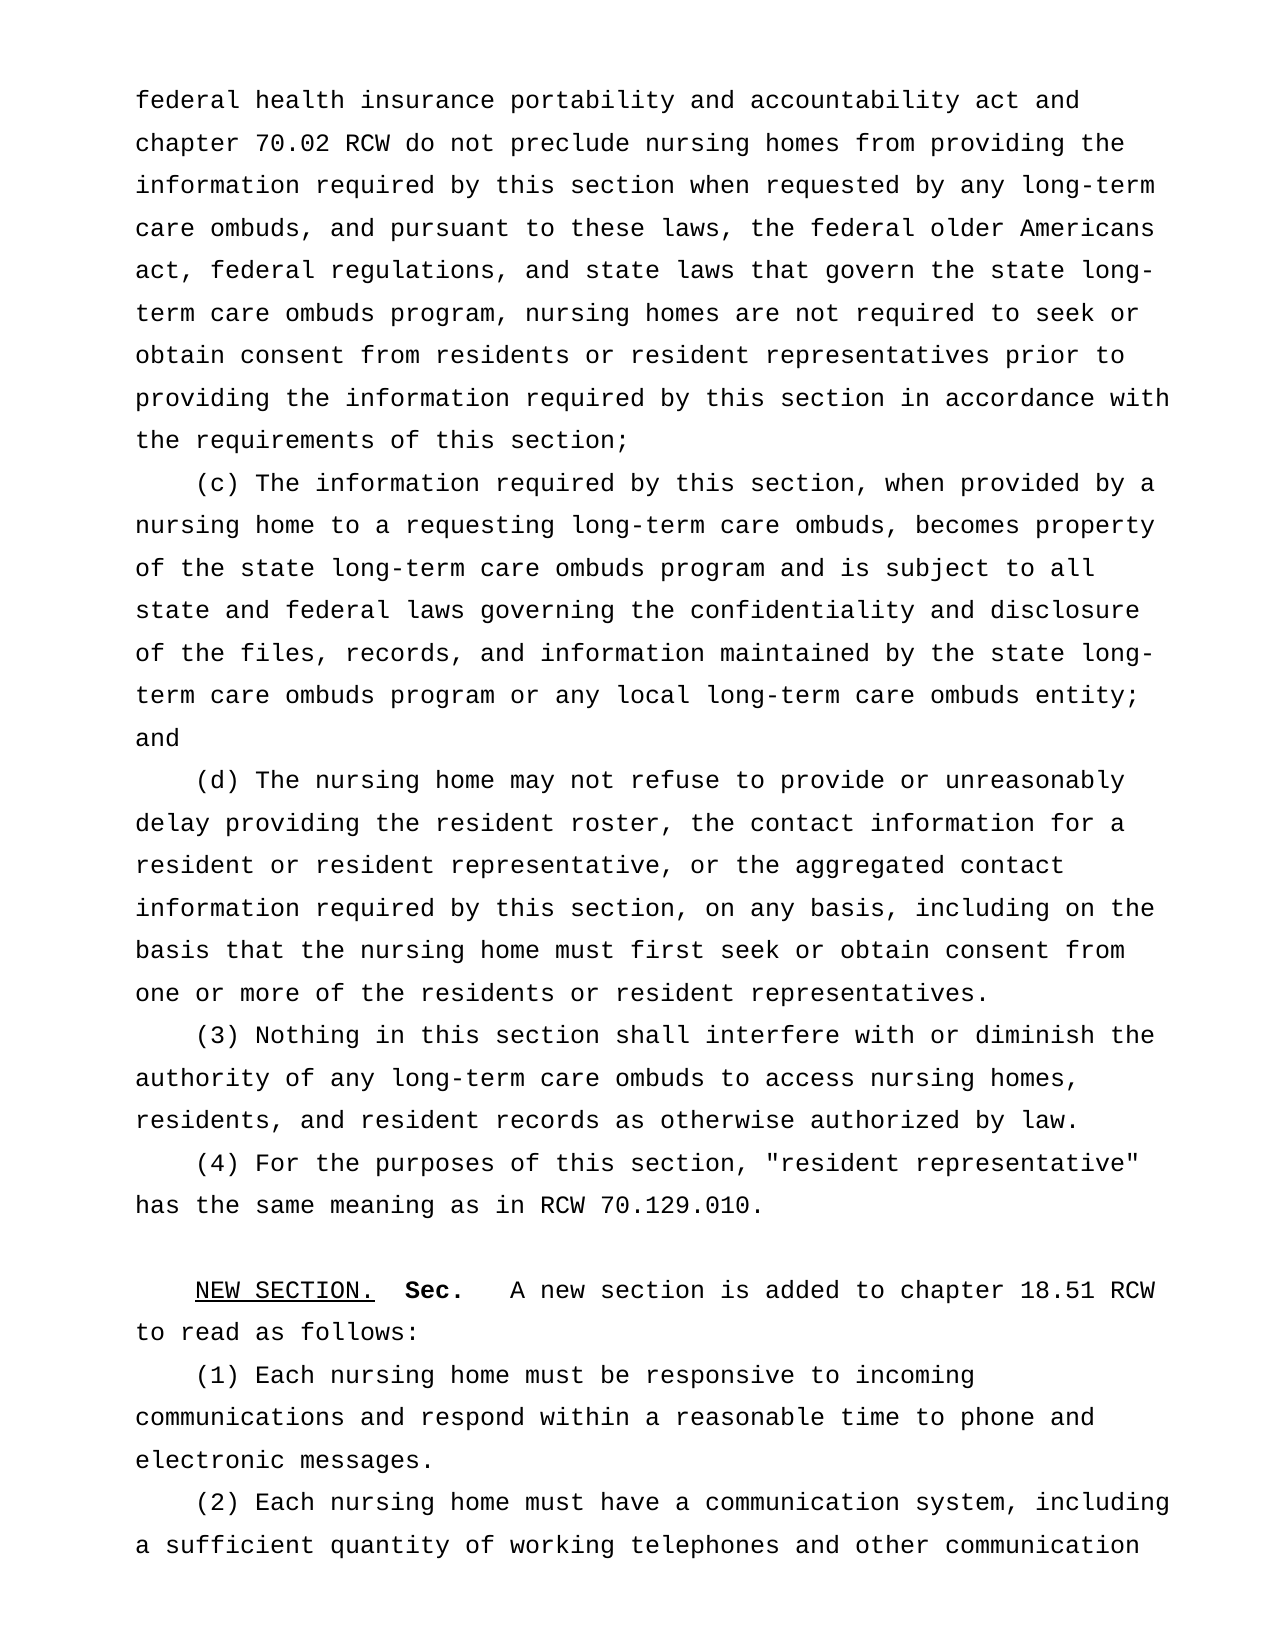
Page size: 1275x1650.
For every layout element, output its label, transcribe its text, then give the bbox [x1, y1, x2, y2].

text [135, 1477, 1170, 1562]
text (c) The information required by this section, when provided by a nursing home to a requesting long-term care ombuds, becomes property of the state long-term care ombuds program and is subject to all state and federal laws governing the confidentiality and disclosure of the files, records, and information maintained by the state long-term care ombuds program or any local long-term care ombuds entity; and [135, 457, 1170, 755]
text NEW SECTION. Sec. A new section is added to chapter 18.51 RCW to read as follows: [135, 1264, 1170, 1349]
text (3) Nothing in this section shall interfere with or diminish the authority of any long-term care ombuds to access nursing homes, residents, and resident records as otherwise authorized by law. [135, 1010, 1170, 1137]
text (d) The nursing home may not refuse to provide or unreasonably delay providing the resident roster, the contact information for a resident or resident representative, or the aggregated contact information required by this section, on any basis, including on the basis that the nursing home must first seek or obtain consent from one or more of the residents or resident representatives. [135, 755, 1170, 1010]
text (1) Each nursing home must be responsive to incoming communications and respond within a reasonable time to phone and electronic messages. [135, 1349, 1170, 1477]
text (4) For the purposes of this section, "resident representative" has the same meaning as in RCW 70.129.010. [135, 1137, 1170, 1222]
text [135, 75, 1170, 457]
